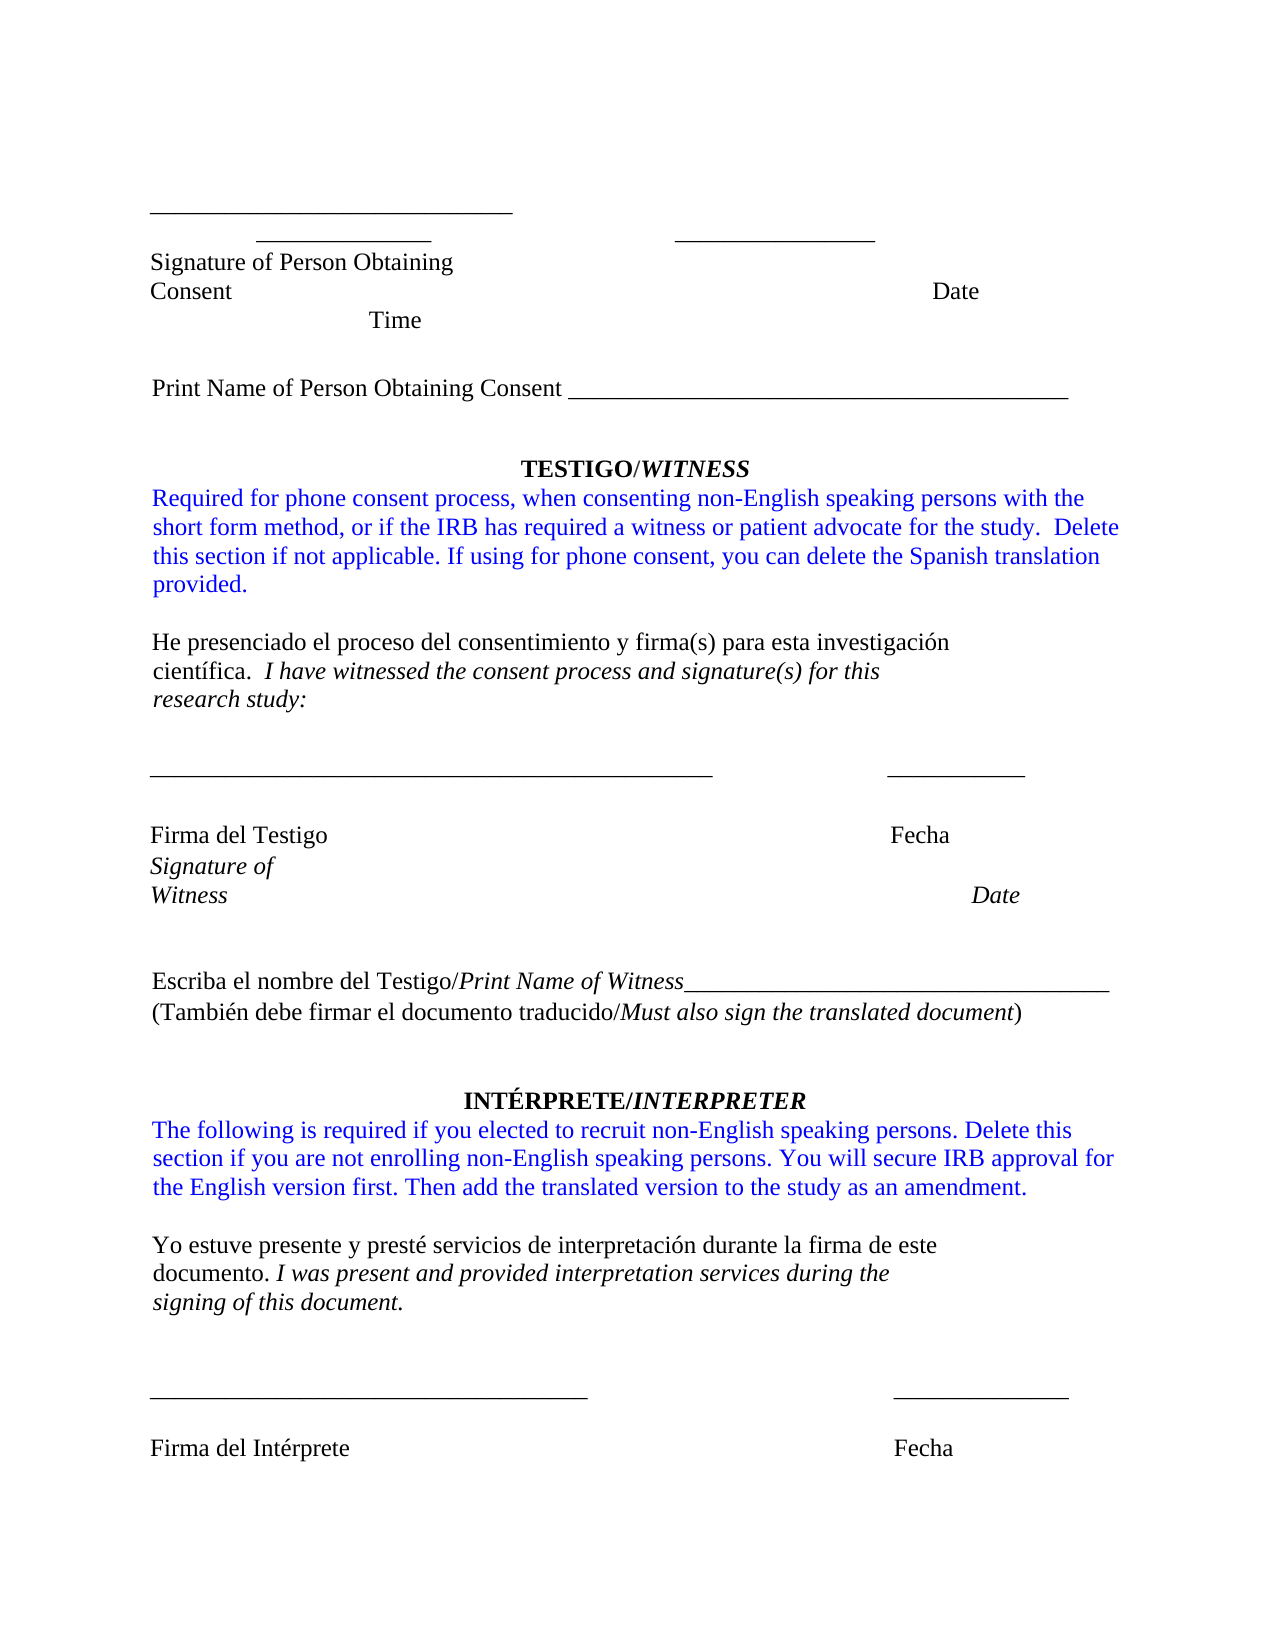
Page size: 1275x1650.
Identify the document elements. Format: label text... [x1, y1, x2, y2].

text _____________________________ ______________ ________________ [150, 188, 1125, 245]
text Required for phone consent process, when consenting non-English speaking persons with the short form method, or if the IRB has required a witness or patient advocate for the study. Delete this section if not applicable. If using for phone consent, you can delete the Spanish translation provided. [152, 483, 1125, 598]
text Firma del Intérprete Fecha [150, 1433, 1125, 1462]
text He presenciado el proceso del consentimiento y firma(s) para esta investigación científica. I have witnessed the consent process and signature(s) for this research study: [152, 627, 956, 713]
text Firma del Testigo Fecha [150, 820, 1125, 849]
text INTÉRPRETE/INTERPRETER [154, 1086, 1124, 1115]
text Print Name of Person Obtaining Consent ________________________________________ [152, 373, 1125, 402]
text The following is required if you elected to recruit non-English speaking persons. Delete this section if you are not enrolling non-English speaking persons. You will secure IRB approval for the English version first. Then add the translated version to the study as an amendment. [152, 1115, 1125, 1201]
text (También debe firmar el documento traducido/Must also sign the translated document) [152, 997, 1125, 1026]
text Escriba el nombre del Testigo/Print Name of Witness__________________________________ [152, 966, 1125, 995]
text _____________________________________________ ___________ [150, 751, 1125, 808]
text Signature of Witness Date [150, 851, 1125, 938]
text TESTIGO/WITNESS [154, 454, 1125, 483]
text ___________________________________ ______________ [150, 1373, 1125, 1431]
text Yo estuve presente y presté servicios de interpretación durante la firma de este documento. I was present and provided interpretation services during the signing of this document. [152, 1230, 955, 1316]
text Signature of Person Obtaining Consent Date Time [150, 247, 1125, 334]
